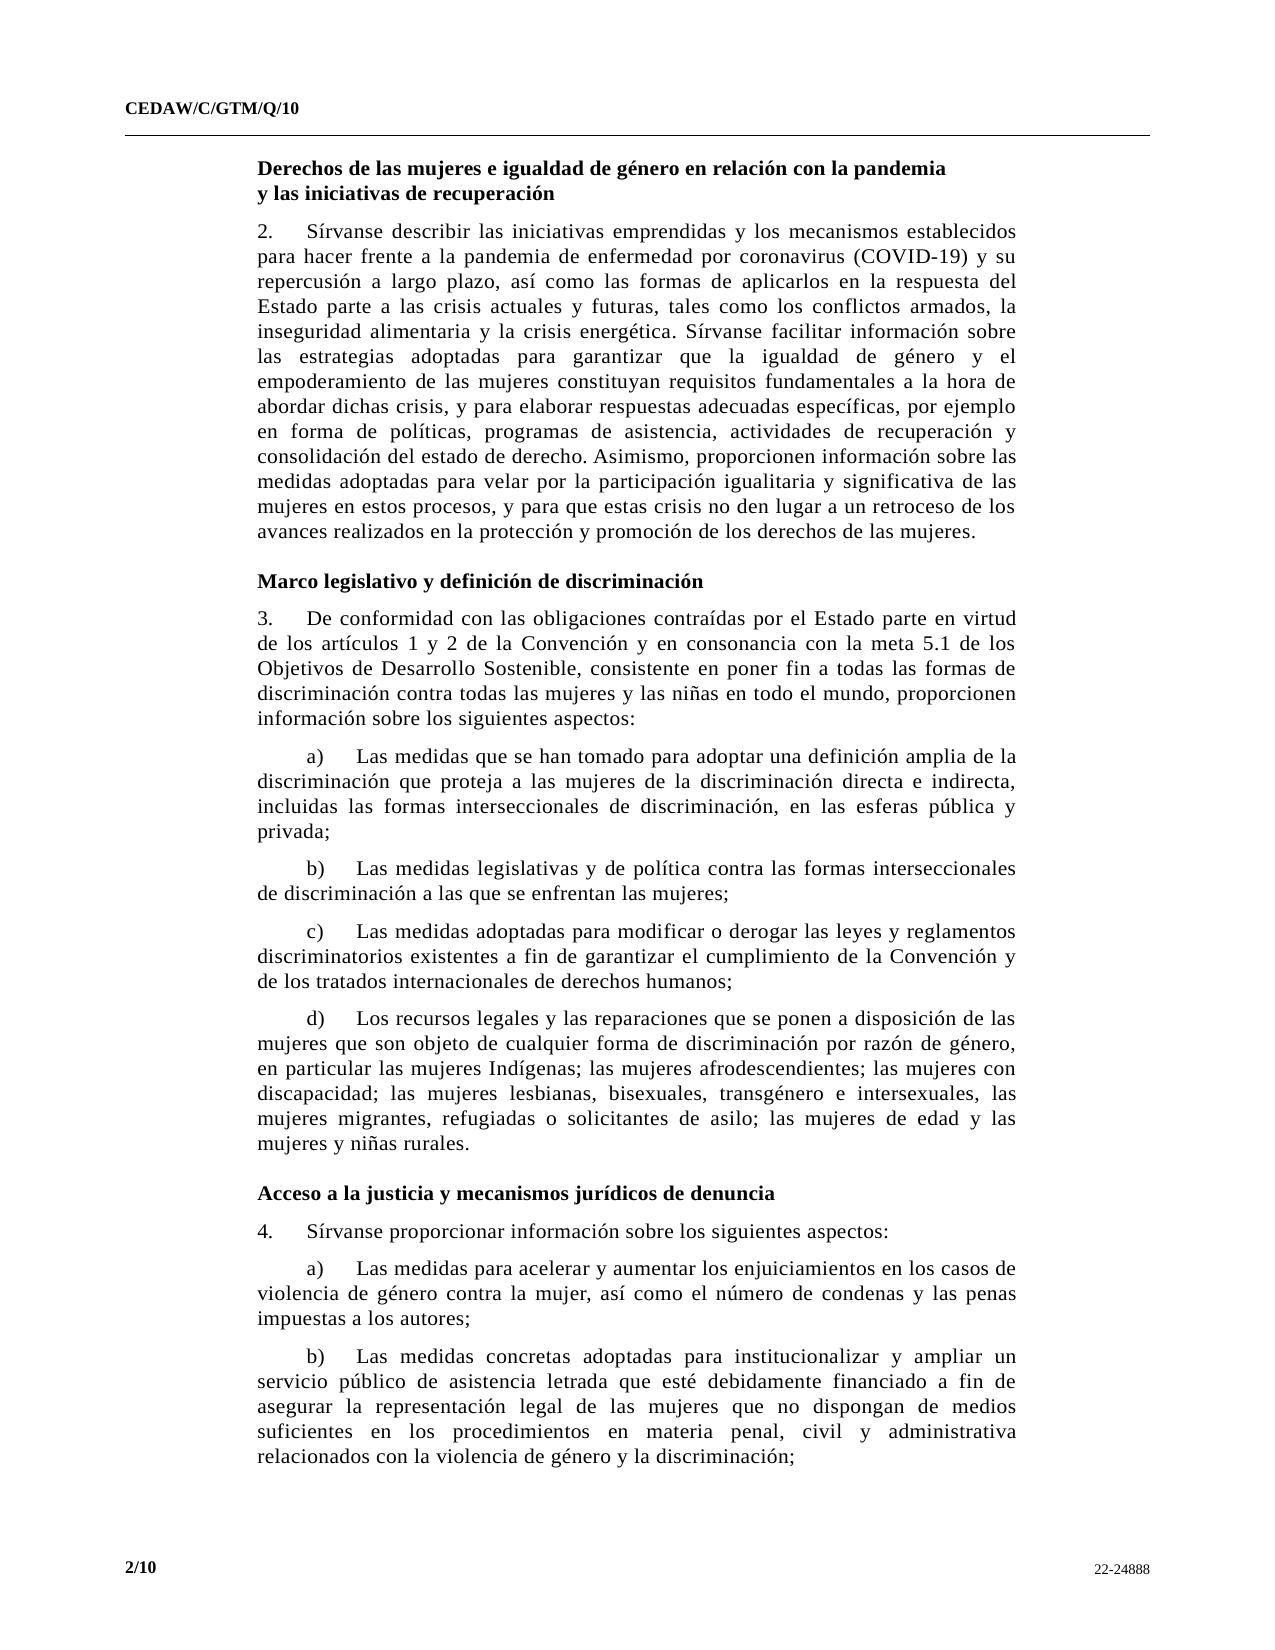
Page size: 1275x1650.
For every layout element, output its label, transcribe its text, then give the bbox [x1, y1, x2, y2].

list De conformidad con las obligaciones contraídas por el Estado parte en virtud de los artículos 1 y 2 de la Convención y en consonancia con la meta 5.1 de los Objetivos de Desarrollo Sostenible, consistente en poner fin a todas las formas de discriminación contra todas las mujeres y las niñas en todo el mundo, proporcionen información sobre los siguientes aspectos: [257, 606, 1018, 731]
text a) Las medidas que se han tomado para adoptar una definición amplia de la discriminación que proteja a las mujeres de la discriminación directa e indirecta, incluidas las formas interseccionales de discriminación, en las esferas pública y privada; [257, 743, 1018, 843]
list Sírvanse describir las iniciativas emprendidas y los mecanismos establecidos para hacer frente a la pandemia de enfermedad por coronavirus (COVID-19) y su repercusión a largo plazo, así como las formas de aplicarlos en la respuesta del Estado parte a las crisis actuales y futuras, tales como los conflictos armados, la inseguridad alimentaria y la crisis energética. Sírvanse facilitar información sobre las estrategias adoptadas para garantizar que la igualdad de género y el empoderamiento de las mujeres constituyan requisitos fundamentales a la hora de abordar dichas crisis, y para elaborar respuestas adecuadas específicas, por ejemplo en forma de políticas, programas de asistencia, actividades de recuperación y consolidación del estado de derecho. Asimismo, proporcionen información sobre las medidas adoptadas para velar por la participación igualitaria y significativa de las mujeres en estos procesos, y para que estas crisis no den lugar a un retroceso de los avances realizados en la protección y promoción de los derechos de las mujeres. [257, 218, 1018, 543]
text Derechos de las mujeres e igualdad de género en relación con la pandemia y las iniciativas de recuperación [125, 156, 959, 206]
list Sírvanse proporcionar información sobre los siguientes aspectos: [257, 1218, 1018, 1243]
text d) Los recursos legales y las reparaciones que se ponen a disposición de las mujeres que son objeto de cualquier forma de discriminación por razón de género, en particular las mujeres Indígenas; las mujeres afrodescendientes; las mujeres con discapacidad; las mujeres lesbianas, bisexuales, transgénero e intersexuales, las mujeres migrantes, refugiadas o solicitantes de asilo; las mujeres de edad y las mujeres y niñas rurales. [257, 1006, 1018, 1156]
text c) Las medidas adoptadas para modificar o derogar las leyes y reglamentos discriminatorios existentes a fin de garantizar el cumplimiento de la Convención y de los tratados internacionales de derechos humanos; [257, 918, 1018, 993]
text Acceso a la justicia y mecanismos jurídicos de denuncia [125, 1181, 1150, 1206]
text b) Las medidas legislativas y de política contra las formas interseccionales de discriminación a las que se enfrentan las mujeres; [257, 856, 1018, 906]
text b) Las medidas concretas adoptadas para institucionalizar y ampliar un servicio público de asistencia letrada que esté debidamente financiado a fin de asegurar la representación legal de las mujeres que no dispongan de medios suficientes en los procedimientos en materia penal, civil y administrativa relacionados con la violencia de género y la discriminación; [257, 1343, 1018, 1468]
text Marco legislativo y definición de discriminación [125, 568, 1150, 593]
text a) Las medidas para acelerar y aumentar los enjuiciamientos en los casos de violencia de género contra la mujer, así como el número de condenas y las penas impuestas a los autores; [257, 1256, 1018, 1331]
